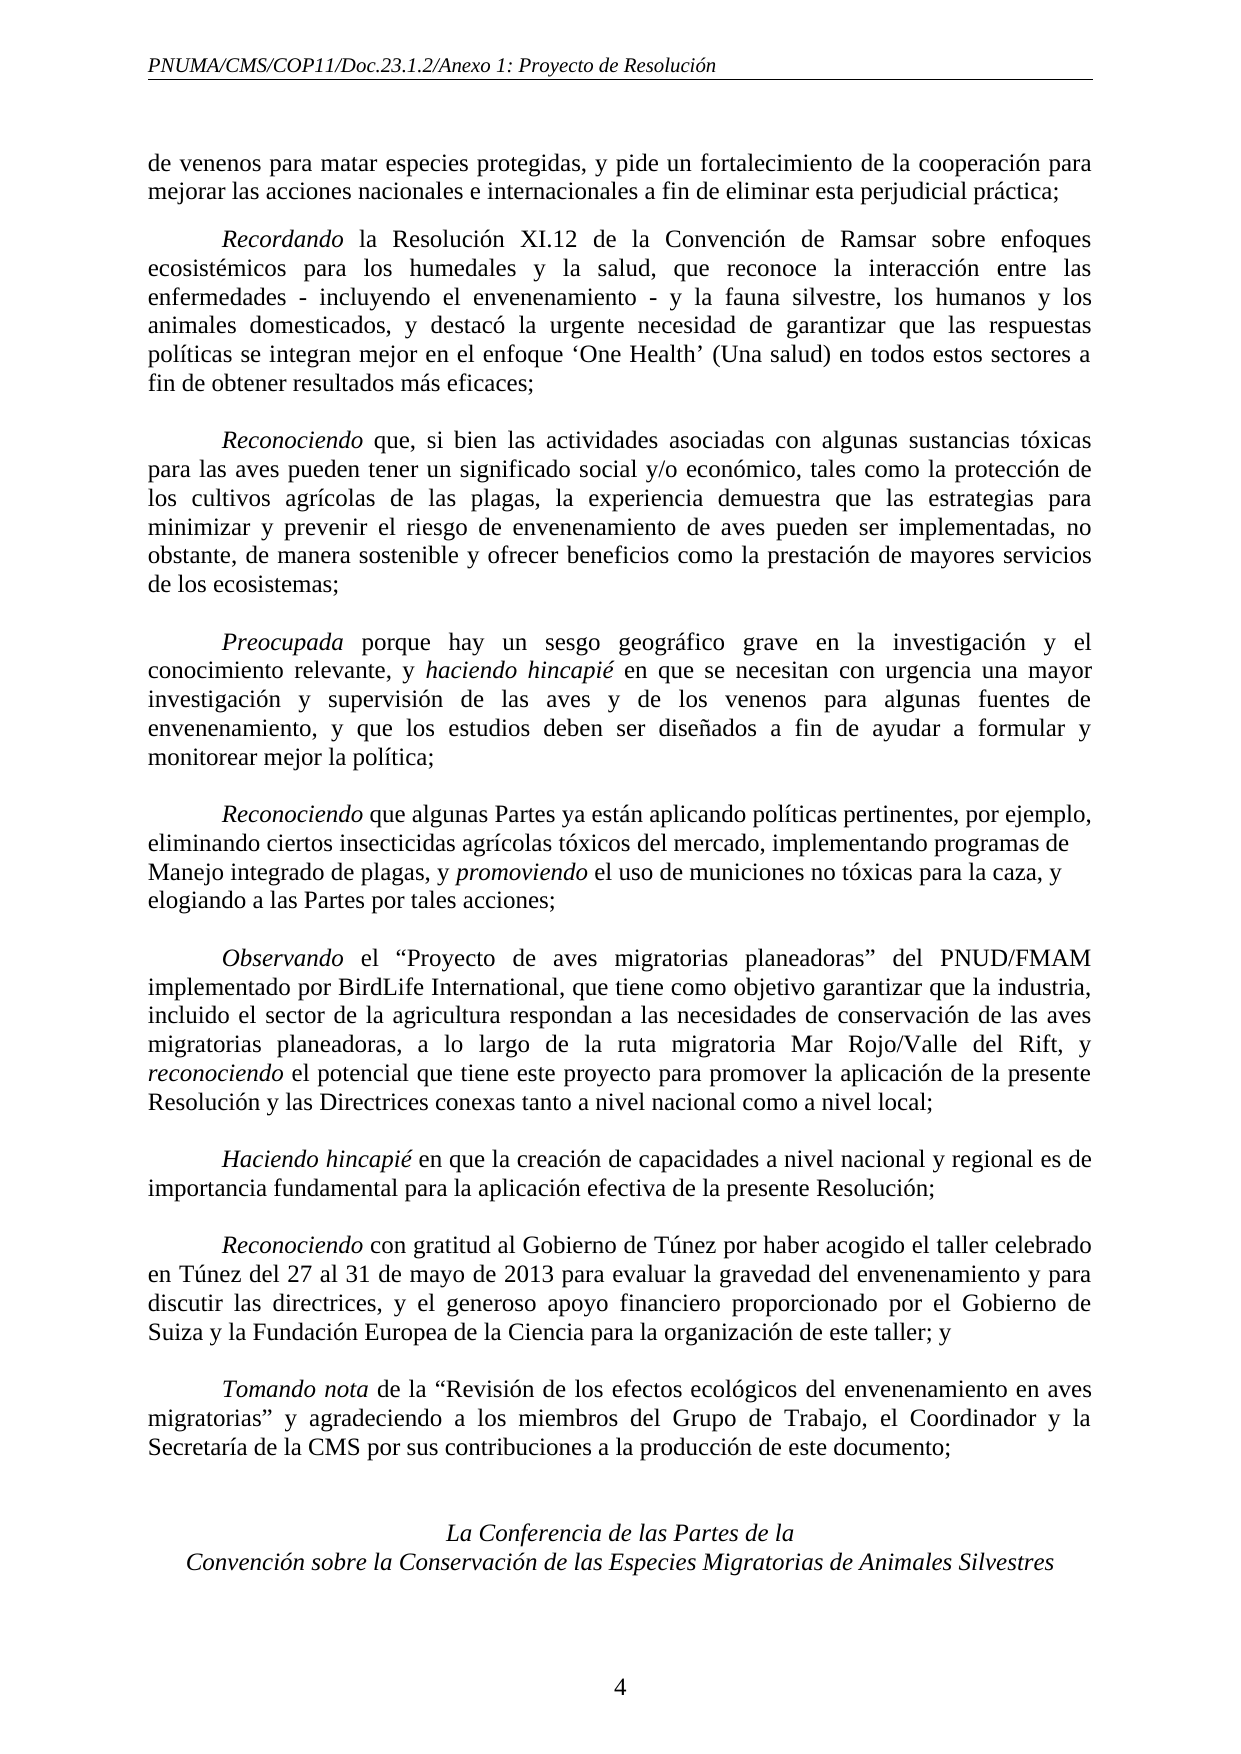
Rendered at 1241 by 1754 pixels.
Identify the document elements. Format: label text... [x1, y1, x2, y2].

text Reconociendo que, si bien las actividades asociadas con algunas sustancias tóxicas para las aves pueden tener un significado social y/o económico, tales como la protección de los cultivos agrícolas de las plagas, la experiencia demuestra que las estrategias para minimizar y prevenir el riesgo de envenenamiento de aves pueden ser implementadas, no obstante, de manera sostenible y ofrecer beneficios como la prestación de mayores servicios de los ecosistemas; [148, 426, 1092, 598]
text Convención sobre la Conservación de las Especies Migratorias de Animales Silvestres [148, 1547, 1092, 1576]
text Reconociendo con gratitud al Gobierno de Túnez por haber acogido el taller celebrado en Túnez del 27 al 31 de mayo de 2013 para evaluar la gravedad del envenenamiento y para discutir las directrices, y el generoso apoyo financiero proporcionado por el Gobierno de Suiza y la Fundación Europea de la Ciencia para la organización de este taller; y [148, 1231, 1092, 1346]
text Preocupada porque hay un sesgo geográfico grave en la investigación y el conocimiento relevante, y haciendo hincapié en que se necesitan con urgencia una mayor investigación y supervisión de las aves y de los venenos para algunas fuentes de envenenamiento, y que los estudios deben ser diseñados a fin de ayudar a formular y monitorear mejor la política; [148, 627, 1092, 771]
text Observando el “Proyecto de aves migratorias planeadoras” del PNUD/FMAM implementado por BirdLife International, que tiene como objetivo garantizar que la industria, incluido el sector de la agricultura respondan a las necesidades de conservación de las aves migratorias planeadoras, a lo largo de la ruta migratoria Mar Rojo/Valle del Rift, y reconociendo el potencial que tiene este proyecto para promover la aplicación de la presente Resolución y las Directrices conexas tanto a nivel nacional como a nivel local; [148, 943, 1092, 1116]
text Recordando la Resolución XI.12 de la Convención de Ramsar sobre enfoques ecosistémicos para los humedales y la salud, que reconoce la interacción entre las enfermedades - incluyendo el envenenamiento - y la fauna silvestre, los humanos y los animales domesticados, y destacó la urgente necesidad de garantizar que las respuestas políticas se integran mejor en el enfoque ‘One Health’ (Una salud) en todos estos sectores a fin de obtener resultados más eficaces; [148, 224, 1092, 397]
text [148, 148, 1092, 205]
text Haciendo hincapié en que la creación de capacidades a nivel nacional y regional es de importancia fundamental para la aplicación efectiva de la presente Resolución; [148, 1144, 1092, 1202]
text Tomando nota de la “Revisión de los efectos ecológicos del envenenamiento en aves migratorias” y agradeciendo a los miembros del Grupo de Trabajo, el Coordinador y la Secretaría de la CMS por sus contribuciones a la producción de este documento; [148, 1374, 1092, 1461]
text La Conferencia de las Partes de la [148, 1518, 1092, 1547]
text Reconociendo que algunas Partes ya están aplicando políticas pertinentes, por ejemplo, eliminando ciertos insecticidas agrícolas tóxicos del mercado, implementando programas de Manejo integrado de plagas, y promoviendo el uso de municiones no tóxicas para la caza, y elogiando a las Partes por tales acciones; [148, 799, 1092, 914]
